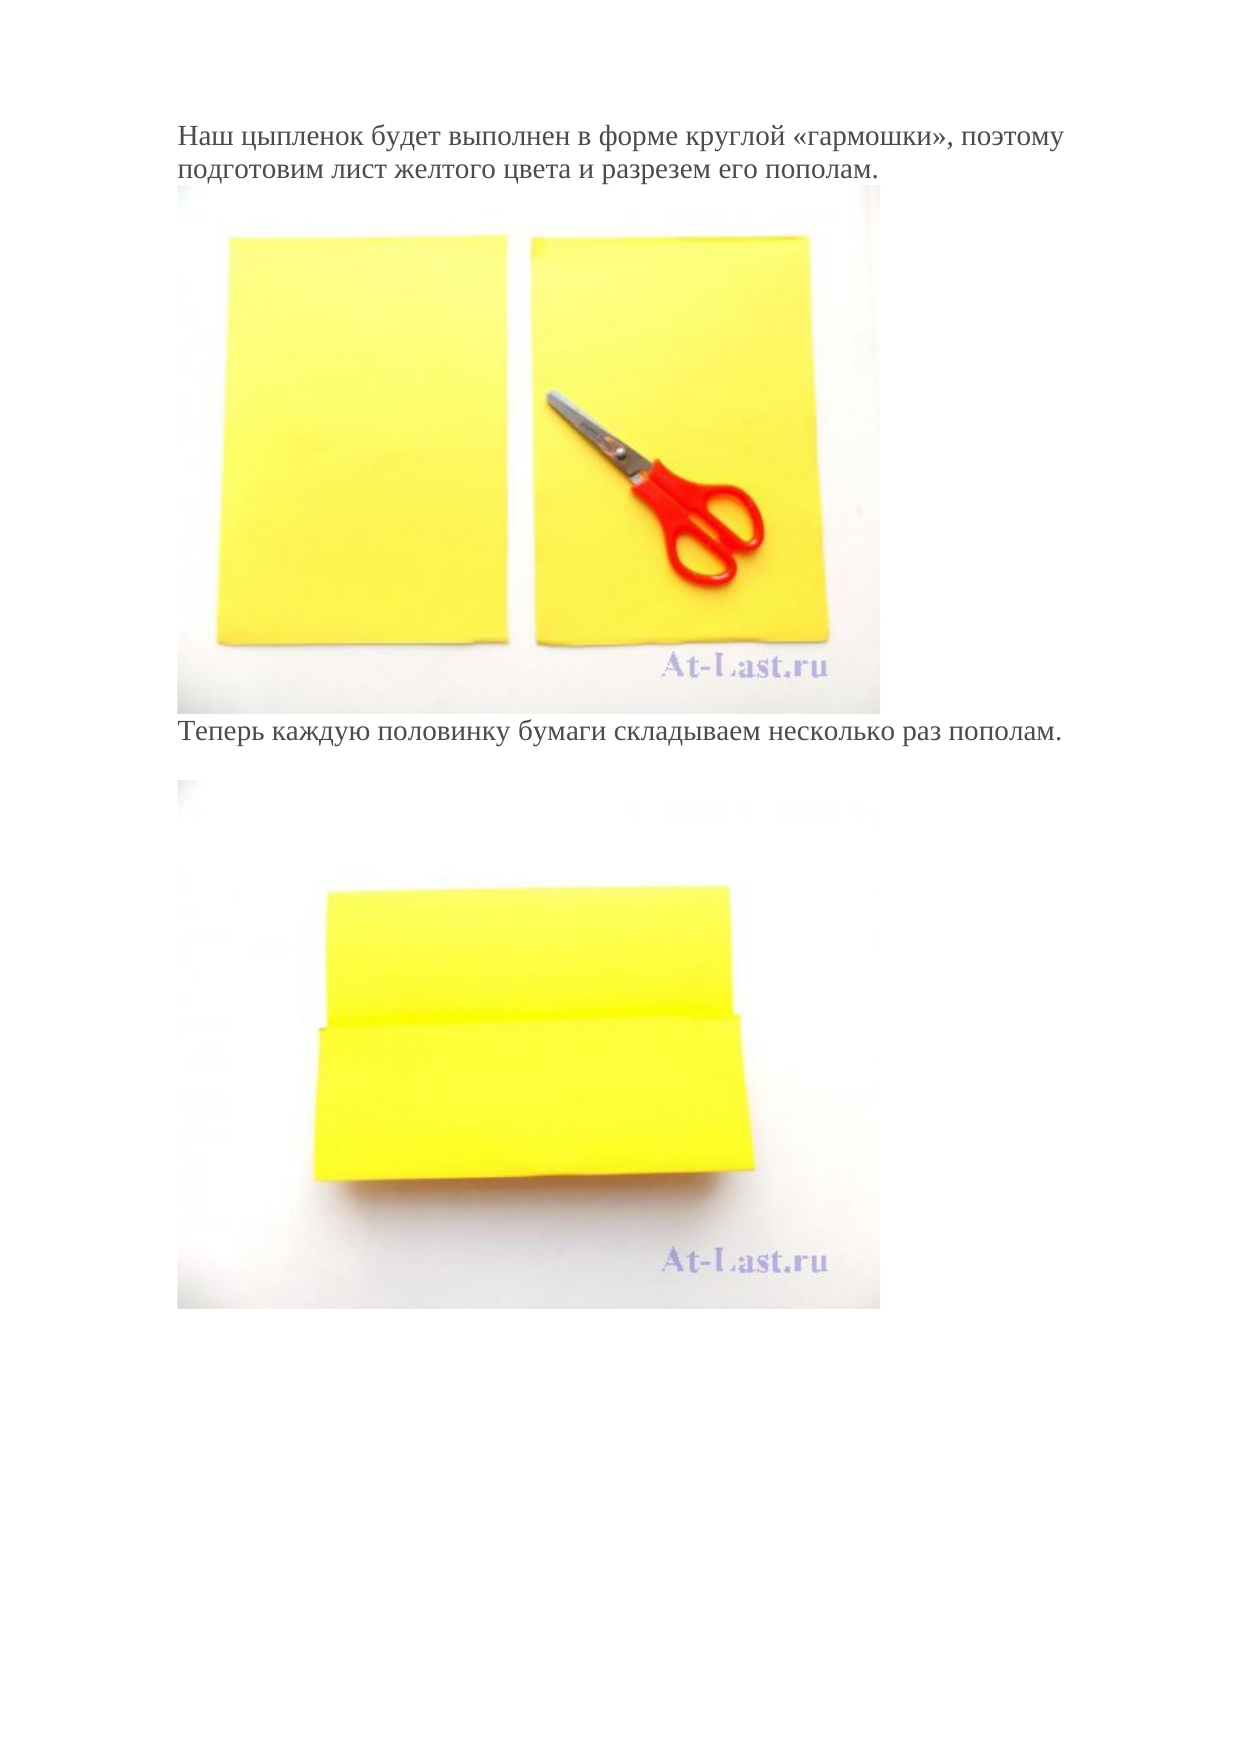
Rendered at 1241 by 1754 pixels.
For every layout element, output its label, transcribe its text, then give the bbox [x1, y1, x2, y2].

picture [177, 780, 881, 1309]
picture [177, 185, 881, 714]
